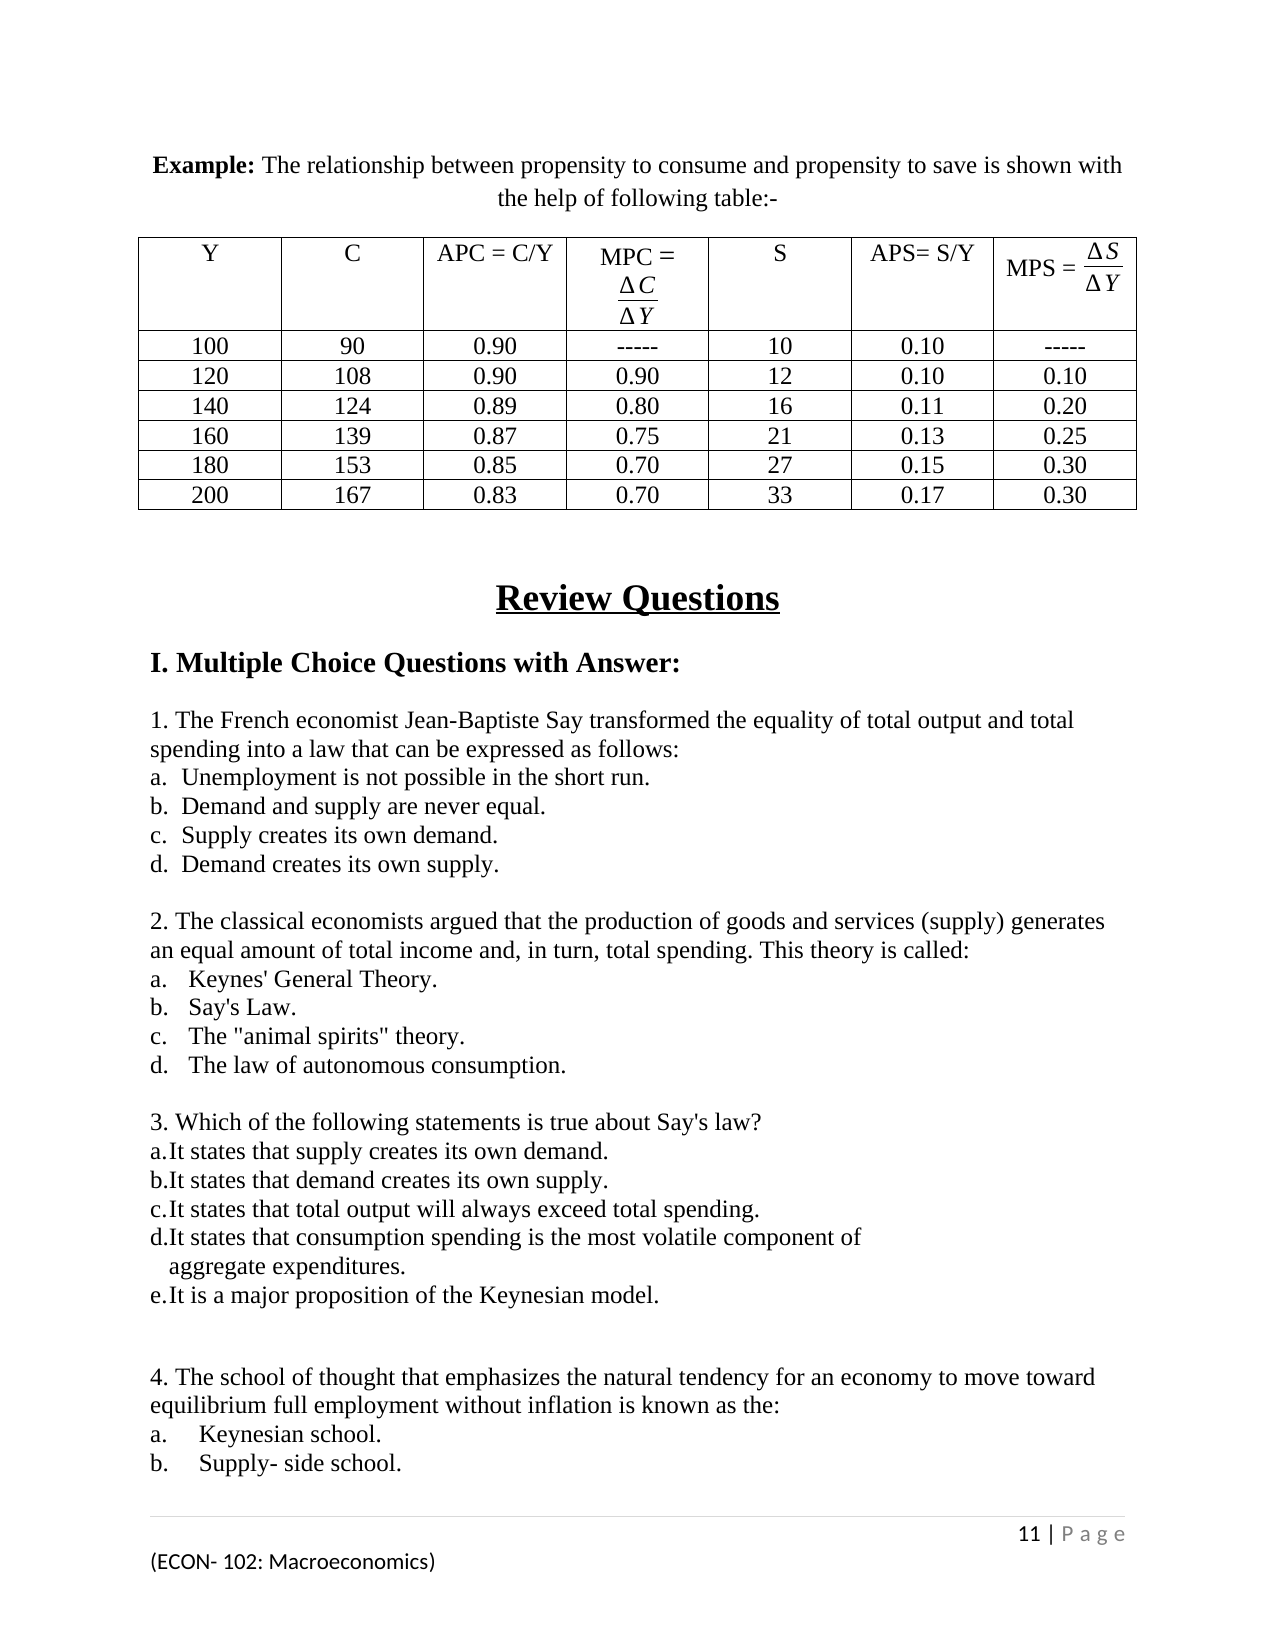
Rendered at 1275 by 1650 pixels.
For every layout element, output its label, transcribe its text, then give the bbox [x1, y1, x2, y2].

table_header a. [150, 763, 181, 791]
table_cell 0.10 [852, 361, 993, 390]
table_cell 27 [709, 451, 851, 479]
table_cell 0.10 [852, 331, 993, 360]
table_cell 0.17 [852, 480, 993, 509]
table_cell e. [150, 1280, 169, 1309]
table_cell 140 [139, 391, 281, 420]
table_cell Supply creates its own demand. [181, 820, 959, 849]
table_cell 0.10 [994, 361, 1136, 390]
table_cell 153 [282, 451, 423, 479]
table_cell 90 [282, 331, 423, 360]
table_cell 180 [139, 451, 281, 479]
text 1. The French economist Jean-Baptiste Say transformed the equality of total output and total spending into a law that can be expressed as follows: [150, 705, 1125, 762]
table_header S [709, 238, 851, 330]
table_cell b. [150, 1448, 198, 1477]
text Review Questions [150, 575, 1125, 618]
table_header APC = C/Y [424, 238, 566, 330]
table_cell 10 [709, 331, 851, 360]
table_cell It is a major proposition of the Keynesian model. [169, 1280, 959, 1309]
table_cell c. [150, 1021, 188, 1050]
table_header a. [150, 1419, 198, 1448]
table_cell ----- [994, 331, 1136, 360]
table_cell 0.30 [994, 480, 1136, 509]
table_cell c. [150, 1194, 169, 1222]
table_cell 124 [282, 391, 423, 420]
table_cell 33 [709, 480, 851, 509]
table_cell 0.70 [567, 480, 708, 509]
table_cell It states that consumption spending is the most volatile component of aggregate expenditures. [169, 1223, 959, 1280]
text 4. The school of thought that emphasizes the natural tendency for an economy to move toward equilibrium full employment without inflation is known as the: [150, 1362, 1125, 1419]
table_cell 0.30 [994, 451, 1136, 479]
text 3. Which of the following statements is true about Say's law? [150, 1107, 1125, 1136]
table_header It states that supply creates its own demand. [169, 1136, 959, 1165]
table_cell 0.15 [852, 451, 993, 479]
table_cell 108 [282, 361, 423, 390]
table_cell 0.90 [567, 361, 708, 390]
table_cell 200 [139, 480, 281, 509]
table_header Keynesian school. [199, 1419, 959, 1448]
table_cell c. [150, 820, 181, 849]
table_header a. [150, 1136, 169, 1165]
text Example: The relationship between propensity to consume and propensity to save is shown with the help of following table:- [150, 150, 1125, 212]
text 2. The classical economists argued that the production of goods and services (supply) generates an equal amount of total income and, in turn, total spending. This theory is called: [150, 906, 1125, 964]
table_cell Demand and supply are never equal. [181, 791, 959, 820]
table_cell 0.70 [567, 451, 708, 479]
table_cell 0.90 [424, 361, 566, 390]
table_cell ----- [567, 331, 708, 360]
table_cell 0.20 [994, 391, 1136, 420]
table_cell 160 [139, 421, 281, 449]
table_cell The "animal spirits" theory. [188, 1021, 959, 1050]
table_cell 0.80 [567, 391, 708, 420]
table_cell 0.25 [994, 421, 1136, 449]
table_cell 167 [282, 480, 423, 509]
table_header APS= S/Y [852, 238, 993, 330]
table_cell It states that total output will always exceed total spending. [169, 1194, 959, 1222]
table_cell b. [150, 1165, 169, 1194]
table_cell 21 [709, 421, 851, 449]
table_cell 139 [282, 421, 423, 449]
table_header MPC = [567, 238, 708, 330]
table_cell The law of autonomous consumption. [188, 1050, 959, 1079]
table_cell b. [150, 993, 188, 1021]
text I. Multiple Choice Questions with Answer: [150, 646, 1125, 679]
table_cell 0.90 [424, 331, 566, 360]
table_cell Demand creates its own supply. [181, 849, 959, 877]
table_header Unemployment is not possible in the short run. [181, 763, 959, 791]
table_cell 0.13 [852, 421, 993, 449]
table_cell d. [150, 1223, 169, 1280]
table_cell 0.89 [424, 391, 566, 420]
table_cell It states that demand creates its own supply. [169, 1165, 959, 1194]
table_cell Say's Law. [188, 993, 959, 1021]
table_cell Supply- side school. [199, 1448, 959, 1477]
table_header C [282, 238, 423, 330]
table_cell 12 [709, 361, 851, 390]
table_cell 0.11 [852, 391, 993, 420]
table_header Keynes' General Theory. [188, 964, 959, 992]
table_cell 120 [139, 361, 281, 390]
table_header MPS = [994, 238, 1136, 330]
table_cell 0.83 [424, 480, 566, 509]
table_cell 16 [709, 391, 851, 420]
table_cell b. [150, 791, 181, 820]
table_cell d. [150, 1050, 188, 1079]
table_header a. [150, 964, 188, 992]
table_cell 0.85 [424, 451, 566, 479]
table_cell 0.87 [424, 421, 566, 449]
table_cell 100 [139, 331, 281, 360]
table_cell d. [150, 849, 181, 877]
table_header Y [139, 238, 281, 330]
table_cell 0.75 [567, 421, 708, 449]
